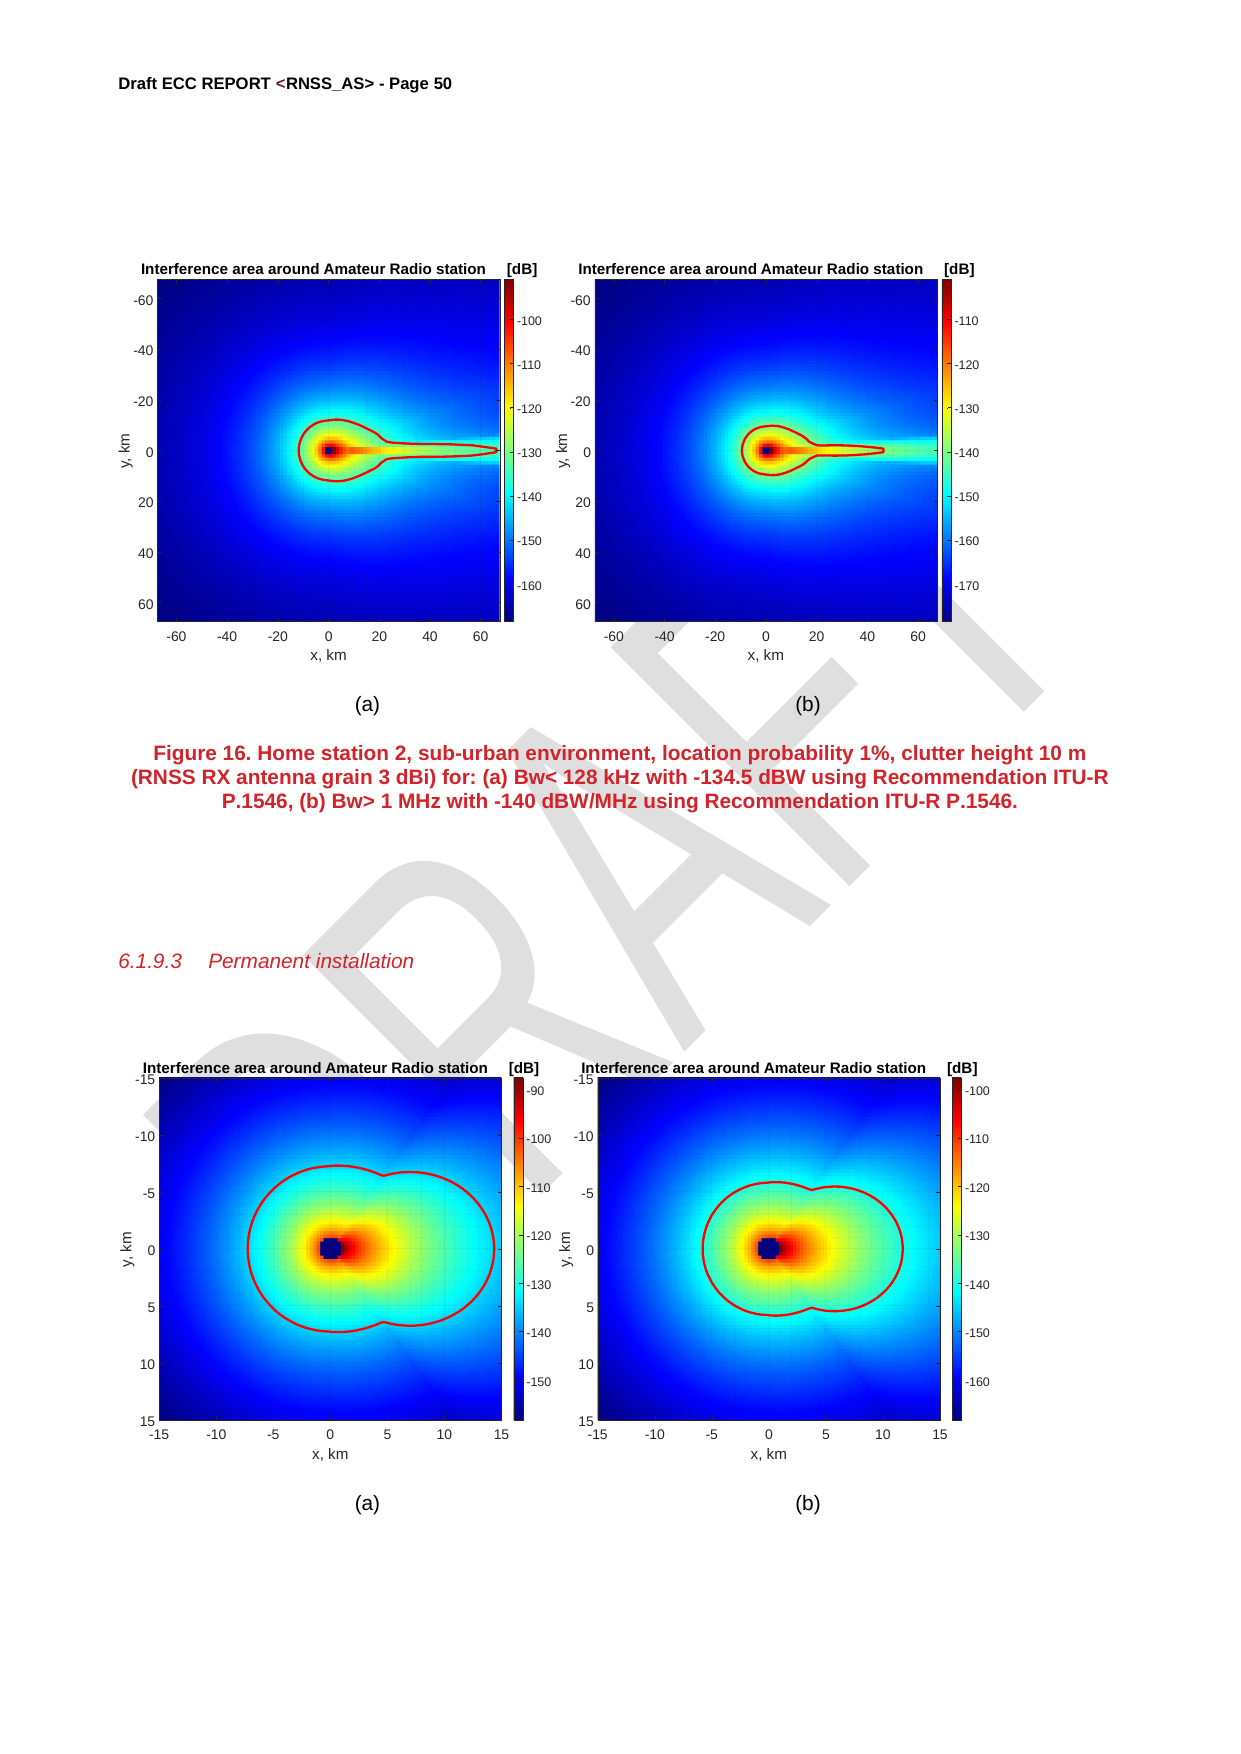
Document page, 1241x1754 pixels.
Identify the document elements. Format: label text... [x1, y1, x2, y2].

subtitle Permanent installation [118, 948, 1122, 972]
text Figure 16. Home station 2, sub-urban environment, location probability 1%, clutter height 10 m (RNSS RX antenna grain 3 dBi) for: (a) Bw< 128 kHz with -134.5 dBW using Recommendation ITU-R P.1546, (b) Bw> 1 MHz with -140 dBW/MHz using Recommendation ITU-R P.1546. [118, 741, 1122, 813]
text (a) (b) [118, 692, 1122, 716]
text (a) (b) [118, 1491, 1122, 1514]
